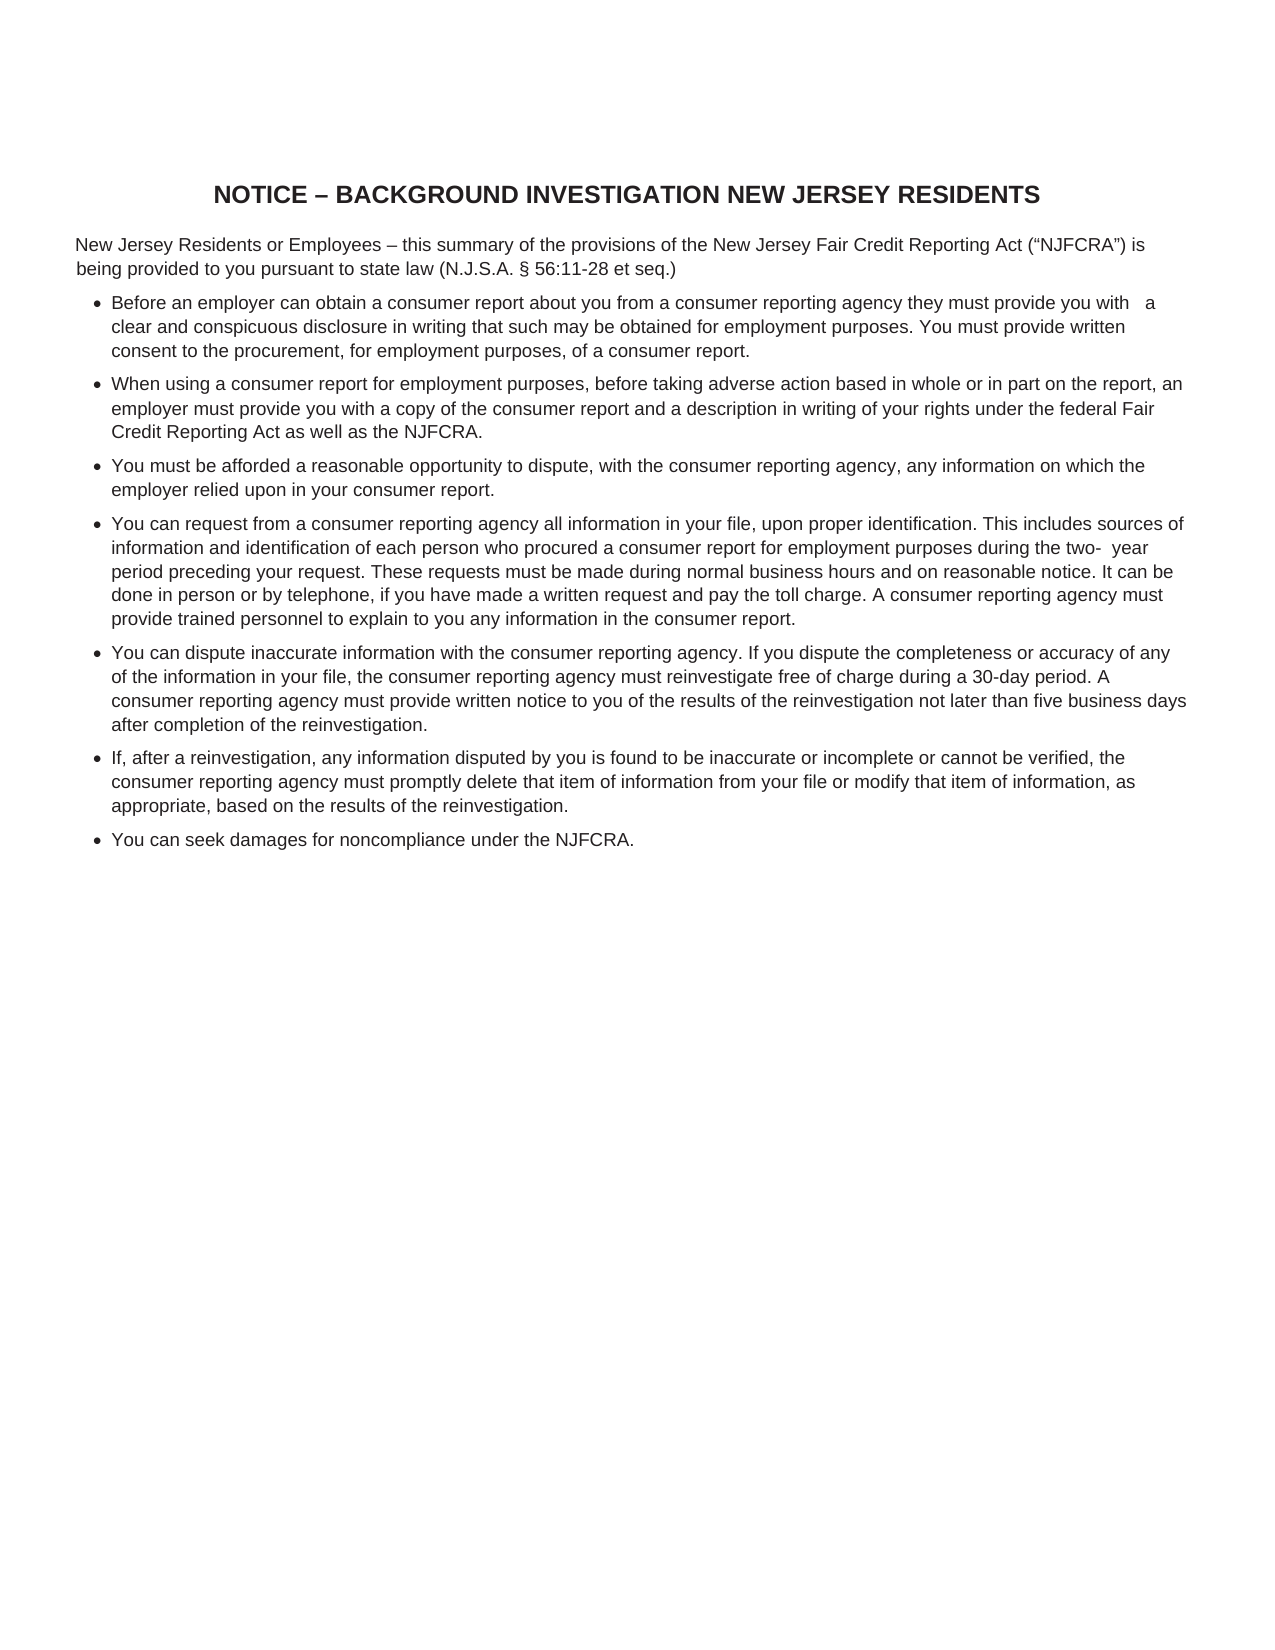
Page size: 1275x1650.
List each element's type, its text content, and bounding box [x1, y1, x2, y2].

list You must be afforded a reasonable opportunity to dispute, with the consumer reporting agency, any information on which the employer relied upon in your consumer report. [92, 454, 1191, 501]
list Before an employer can obtain a consumer report about you from a consumer reporting agency they must provide you with a clear and conspicuous disclosure in writing that such may be obtained for employment purposes. You must provide written consent to the procurement, for employment purposes, of a consumer report. [92, 291, 1191, 361]
text New Jersey Residents or Employees – this summary of the provisions of the New Jersey Fair Credit Reporting Act (“NJFCRA”) is being provided to you pursuant to state law (N.J.S.A. § 56:11-28 et seq.) [75, 234, 1183, 279]
list If, after a reinvestigation, any information disputed by you is found to be inaccurate or incomplete or cannot be verified, the consumer reporting agency must promptly delete that item of information from your file or modify that item of information, as appropriate, based on the results of the reinvestigation. [92, 746, 1191, 816]
list You can seek damages for noncompliance under the NJFCRA. [92, 828, 1191, 851]
list When using a consumer report for employment purposes, before taking adverse action based in whole or in part on the report, an employer must provide you with a copy of the consumer report and a description in writing of your rights under the federal Fair Credit Reporting Act as well as the NJFCRA. [92, 372, 1191, 443]
text NOTICE – BACKGROUND INVESTIGATION NEW JERSEY RESIDENTS [62, 180, 1192, 209]
list You can dispute inaccurate information with the consumer reporting agency. If you dispute the completeness or accuracy of any of the information in your file, the consumer reporting agency must reinvestigate free of charge during a 30-day period. A consumer reporting agency must provide written notice to you of the results of the reinvestigation not later than five business days after completion of the reinvestigation. [92, 641, 1191, 735]
list You can request from a consumer reporting agency all information in your file, upon proper identification. This includes sources of information and identification of each person who procured a consumer report for employment purposes during the two- year period preceding your request. These requests must be made during normal business hours and on reasonable notice. It can be done in person or by telephone, if you have made a written request and pay the toll charge. A consumer reporting agency must provide trained personnel to explain to you any information in the consumer report. [92, 512, 1191, 629]
